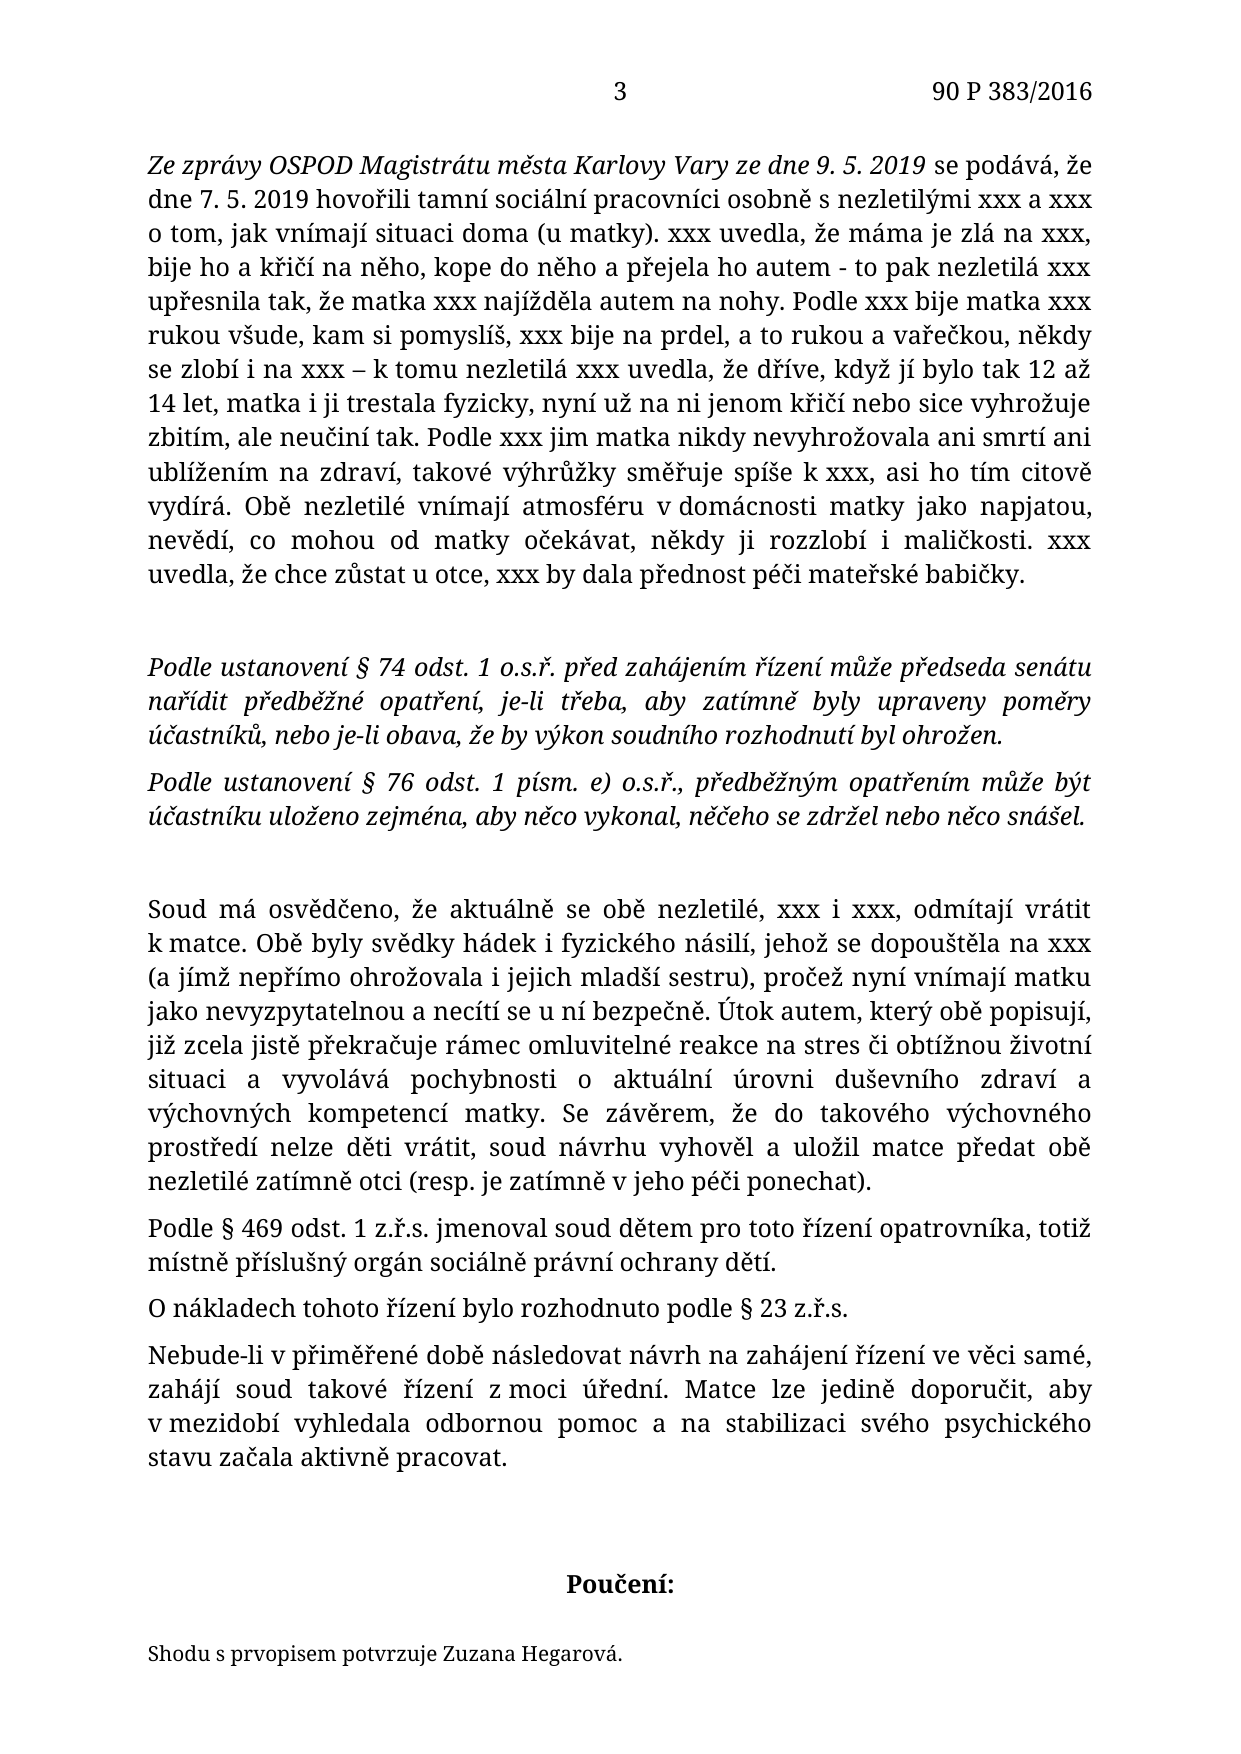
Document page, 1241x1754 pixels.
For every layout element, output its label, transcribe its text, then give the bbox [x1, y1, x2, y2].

text Ze zprávy OSPOD Magistrátu města Karlovy Vary ze dne 9. 5. 2019 se podává, že dne 7. 5. 2019 hovořili tamní sociální pracovníci osobně s nezletilými xxx a xxx o tom, jak vnímají situaci doma (u matky). xxx uvedla, že máma je zlá na xxx, bije ho a křičí na něho, kope do něho a přejela ho autem - to pak nezletilá xxx upřesnila tak, že matka xxx najížděla autem na nohy. Podle xxx bije matka xxx rukou všude, kam si pomyslíš, xxx bije na prdel, a to rukou a vařečkou, někdy se zlobí i na xxx – k tomu nezletilá xxx uvedla, že dříve, když jí bylo tak 12 až 14 let, matka i ji trestala fyzicky, nyní už na ni jenom křičí nebo sice vyhrožuje zbitím, ale neučiní tak. Podle xxx jim matka nikdy nevyhrožovala ani smrtí ani ublížením na zdraví, takové výhrůžky směřuje spíše k xxx, asi ho tím citově vydírá. Obě nezletilé vnímají atmosféru v domácnosti matky jako napjatou, nevědí, co mohou od matky očekávat, někdy ji rozzlobí i maličkosti. xxx uvedla, že chce zůstat u otce, xxx by dala přednost péči mateřské babičky. [148, 148, 1093, 590]
text Soud má osvědčeno, že aktuálně se obě nezletilé, xxx i xxx, odmítají vrátit k matce. Obě byly svědky hádek i fyzického násilí, jehož se dopouštěla na xxx (a jímž nepřímo ohrožovala i jejich mladší sestru), pročež nyní vnímají matku jako nevyzpytatelnou a necítí se u ní bezpečně. Útok autem, který obě popisují, již zcela jistě překračuje rámec omluvitelné reakce na stres či obtížnou životní situaci a vyvolává pochybnosti o aktuální úrovni duševního zdraví a výchovných kompetencí matky. Se závěrem, že do takového výchovného prostředí nelze děti vrátit, soud návrhu vyhověl a uložil matce předat obě nezletilé zatímně otci (resp. je zatímně v jeho péči ponechat). [148, 891, 1093, 1198]
text O nákladech tohoto řízení bylo rozhodnuto podle § 23 z.ř.s. [148, 1291, 1093, 1325]
text Podle ustanovení § 74 odst. 1 o.s.ř. před zahájením řízení může předseda senátu nařídit předběžné opatření, je-li třeba, aby zatímně byly upraveny poměry účastníků, nebo je-li obava, že by výkon soudního rozhodnutí byl ohrožen. [148, 649, 1093, 752]
text Nebude-li v přiměřené době následovat návrh na zahájení řízení ve věci samé, zahájí soud takové řízení z moci úřední. Matce lze jedině doporučit, aby v mezidobí vyhledala odbornou pomoc a na stabilizaci svého psychického stavu začala aktivně pracovat. [148, 1338, 1093, 1474]
text Podle ustanovení § 76 odst. 1 písm. e) o.s.ř., předběžným opatřením může být účastníku uloženo zejména, aby něco vykonal, něčeho se zdržel nebo něco snášel. [148, 764, 1093, 832]
text Podle § 469 odst. 1 z.ř.s. jmenoval soud dětem pro toto řízení opatrovníka, totiž místně příslušný orgán sociálně právní ochrany dětí. [148, 1210, 1093, 1278]
text Poučení: [148, 1567, 1093, 1601]
